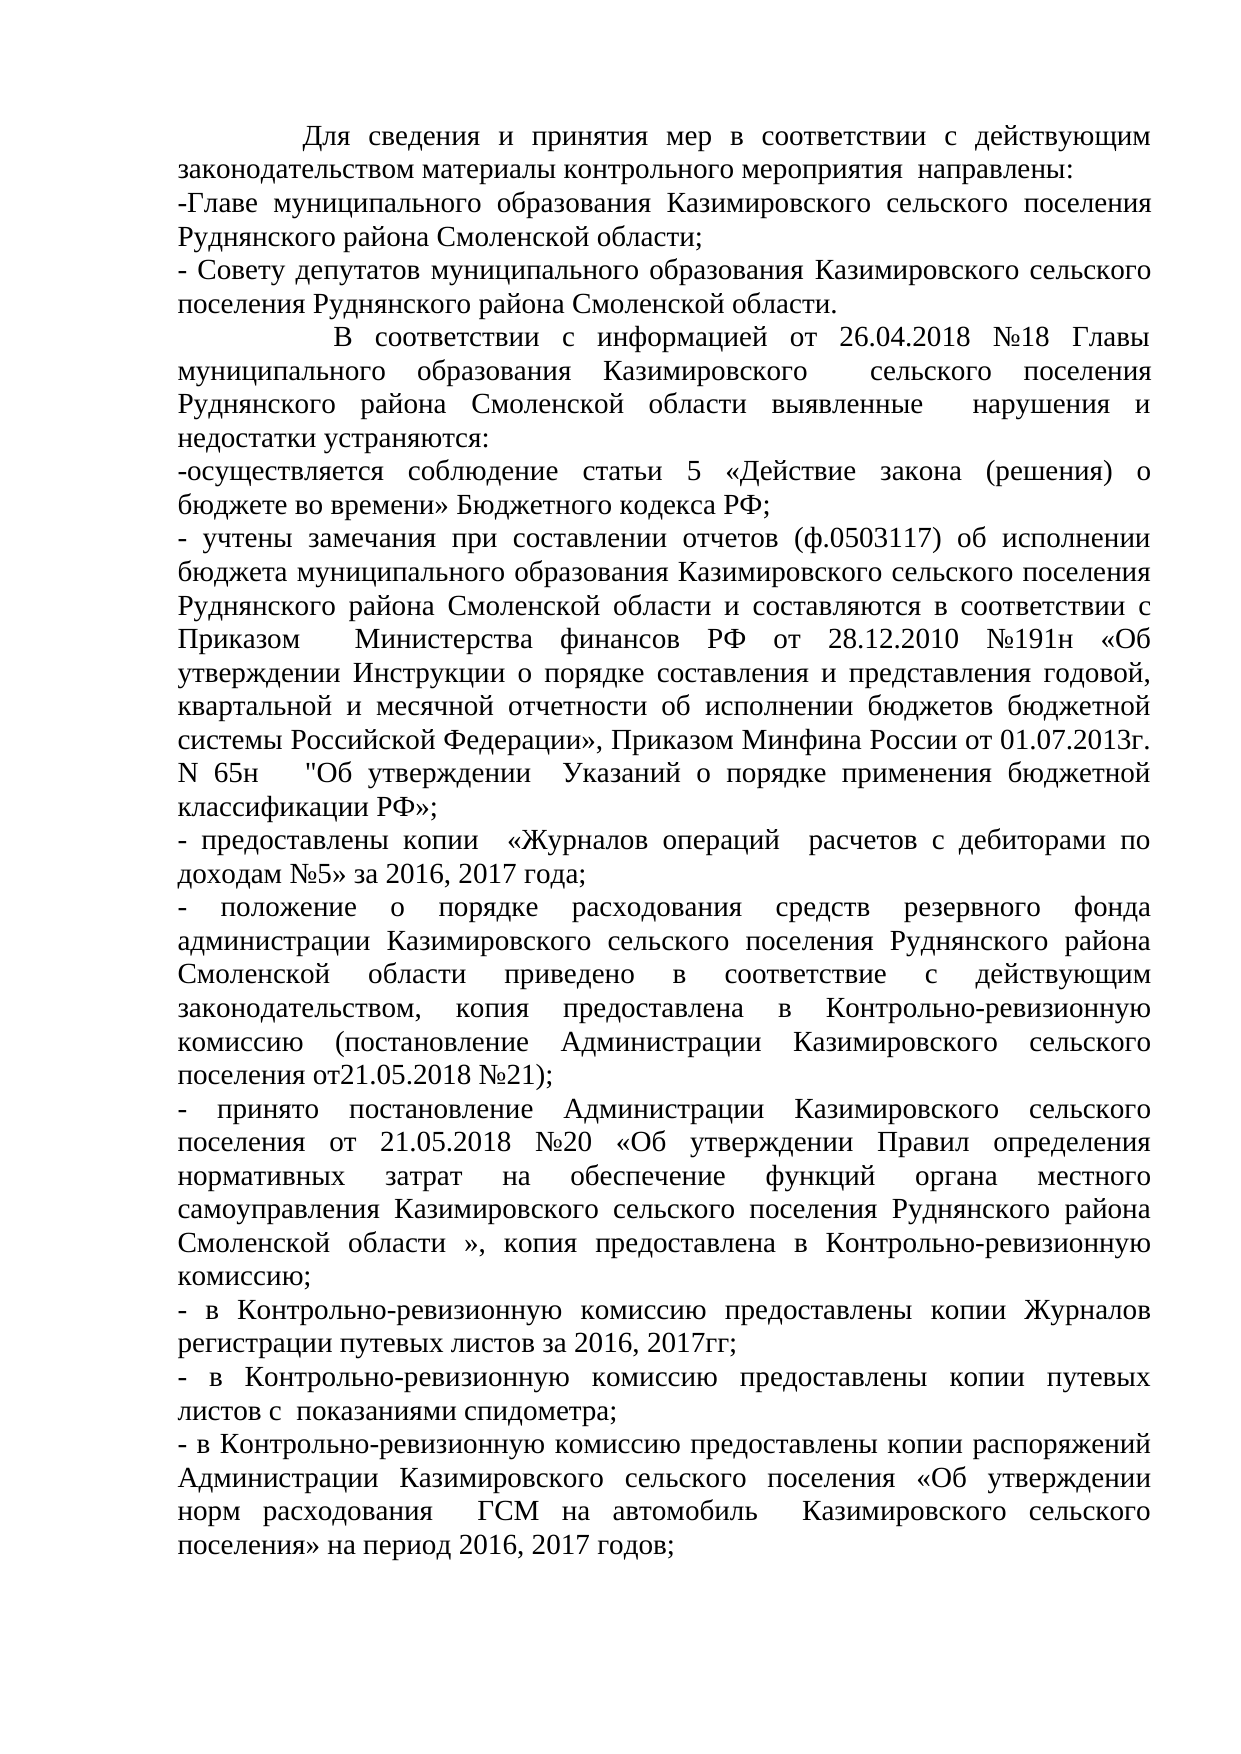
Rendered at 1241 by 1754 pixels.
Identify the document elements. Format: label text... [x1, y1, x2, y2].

text - предоставлены копии «Журналов операций расчетов с дебиторами по доходам №5» за 2016, 2017 года; [177, 822, 1152, 889]
text - в Контрольно-ревизионную комиссию предоставлены копии распоряжений Администрации Казимировского сельского поселения «Об утверждении норм расходования ГСМ на автомобиль Казимировского сельского поселения» на период 2016, 2017 годов; [177, 1426, 1152, 1560]
text - в Контрольно-ревизионную комиссию предоставлены копии Журналов регистрации путевых листов за 2016, 2017гг; [177, 1292, 1152, 1359]
text -осуществляется соблюдение статьи 5 «Действие закона (решения) о бюджете во времени» Бюджетного кодекса РФ; [177, 453, 1152, 521]
text - в Контрольно-ревизионную комиссию предоставлены копии путевых листов с показаниями спидометра; [177, 1359, 1152, 1426]
text В соответствии с информацией от 26.04.2018 №18 Главы муниципального образования Казимировского сельского поселения Руднянского района Смоленской области выявленные нарушения и недостатки устраняются: [177, 319, 1152, 453]
text -Главе муниципального образования Казимировского сельского поселения Руднянского района Смоленской области; [177, 185, 1152, 252]
text - Совету депутатов муниципального образования Казимировского сельского поселения Руднянского района Смоленской области. [177, 252, 1152, 319]
text - положение о порядке расходования средств резервного фонда администрации Казимировского сельского поселения Руднянского района Смоленской области приведено в соответствие с действующим законодательством, копия предоставлена в Контрольно-ревизионную комиссию (постановление Администрации Казимировского сельского поселения от21.05.2018 №21); [177, 889, 1152, 1091]
text - учтены замечания при составлении отчетов (ф.0503117) об исполнении бюджета муниципального образования Казимировского сельского поселения Руднянского района Смоленской области и составляются в соответствии с Приказом Министерства финансов РФ от 28.12.2010 №191н «Об утверждении Инструкции о порядке составления и представления годовой, квартальной и месячной отчетности об исполнении бюджетов бюджетной системы Российской Федерации», Приказом Минфина России от 01.07.2013г. N 65н "Об утверждении Указаний о порядке применения бюджетной классификации РФ»; [177, 521, 1152, 822]
text - принято постановление Администрации Казимировского сельского поселения от 21.05.2018 №20 «Об утверждении Правил определения нормативных затрат на обеспечение функций органа местного самоуправления Казимировского сельского поселения Руднянского района Смоленской области », копия предоставлена в Контрольно-ревизионную комиссию; [177, 1091, 1152, 1292]
text Для сведения и принятия мер в соответствии с действующим законодательством материалы контрольного мероприятия направлены: [177, 118, 1152, 185]
